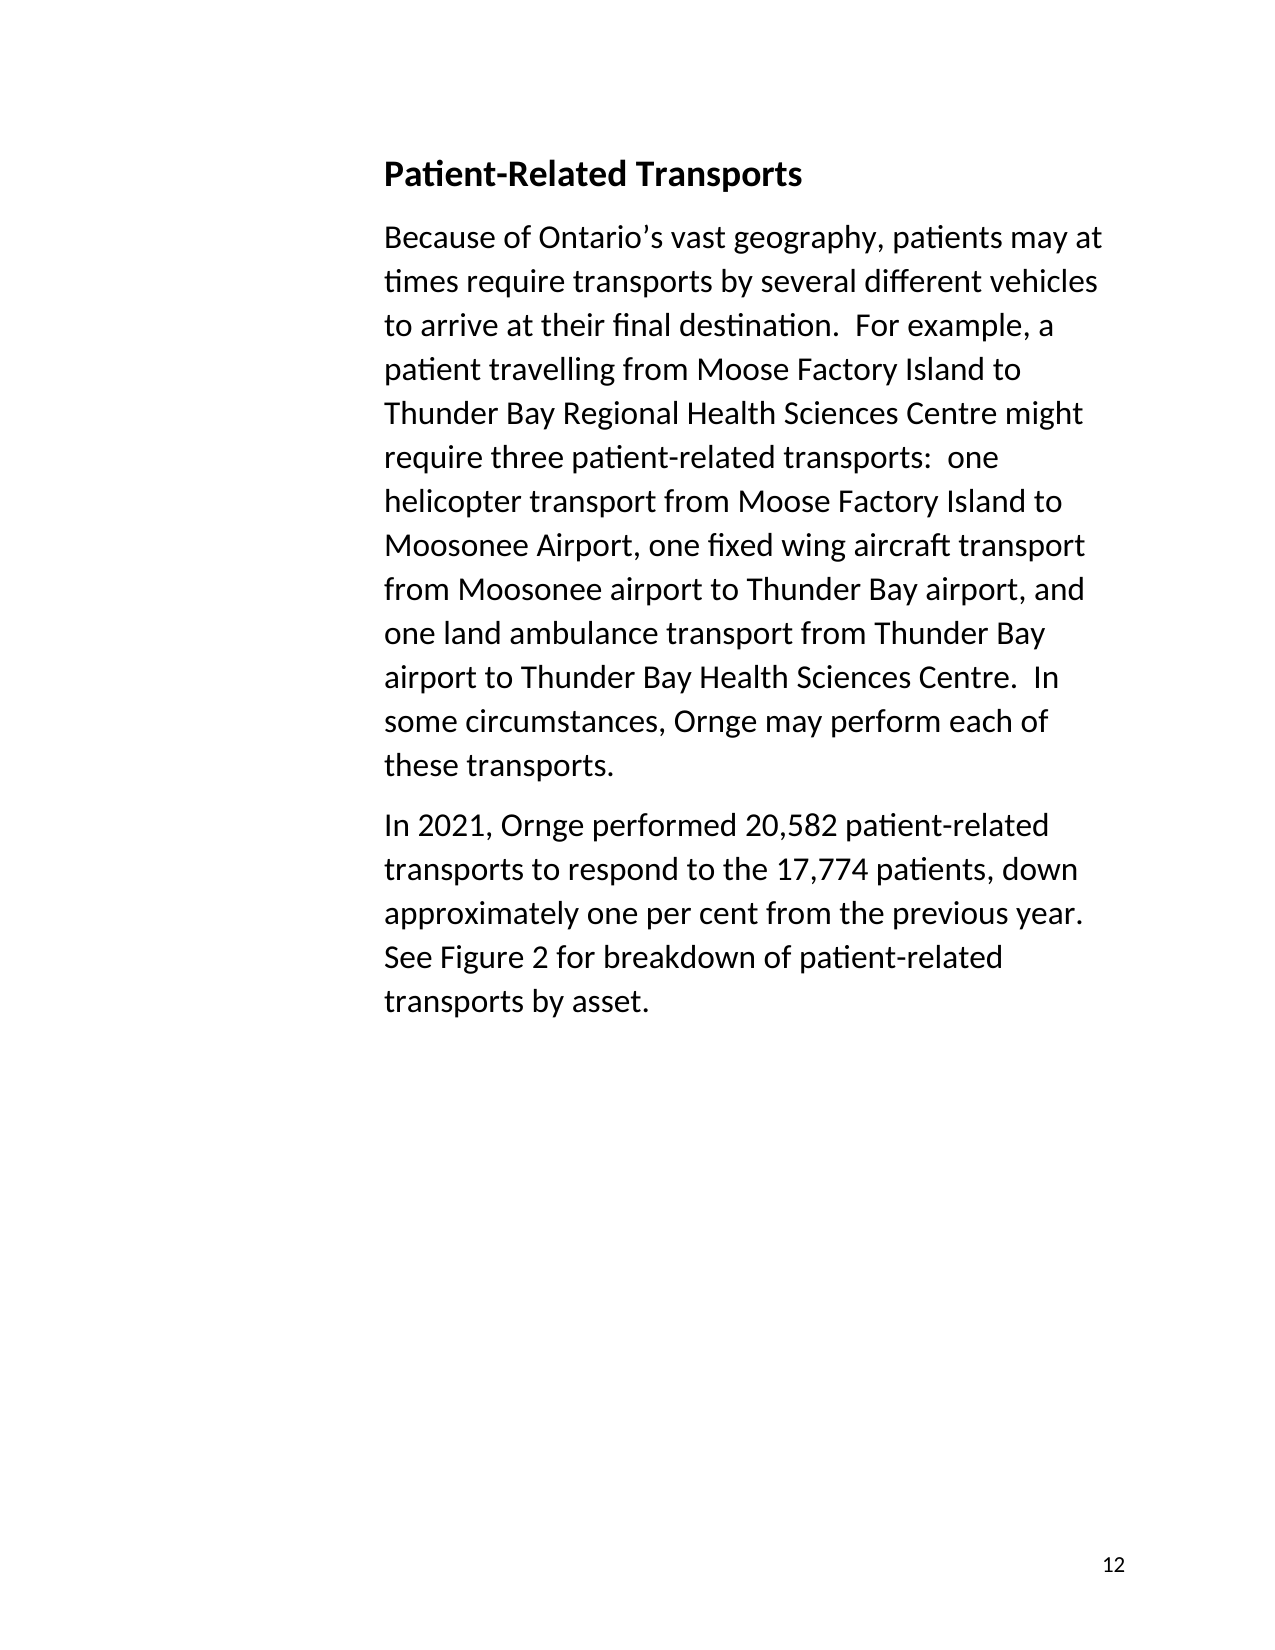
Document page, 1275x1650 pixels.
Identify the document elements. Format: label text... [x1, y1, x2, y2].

text In 2021, Ornge performed 20,582 patient-related transports to respond to the 17,774 patients, down approximately one per cent from the previous year. See Figure 2 for breakdown of patient-related transports by asset. [384, 804, 1125, 1021]
text Because of Ontario’s vast geography, patients may at times require transports by several different vehicles to arrive at their final destination. For example, a patient travelling from Moose Factory Island to Thunder Bay Regional Health Sciences Centre might require three patient-related transports: one helicopter transport from Moose Factory Island to Moosonee Airport, one fixed wing aircraft transport from Moosonee airport to Thunder Bay airport, and one land ambulance transport from Thunder Bay airport to Thunder Bay Health Sciences Centre. In some circumstances, Ornge may perform each of these transports. [384, 216, 1125, 784]
subtitle Patient-Related Transports [384, 150, 1125, 196]
